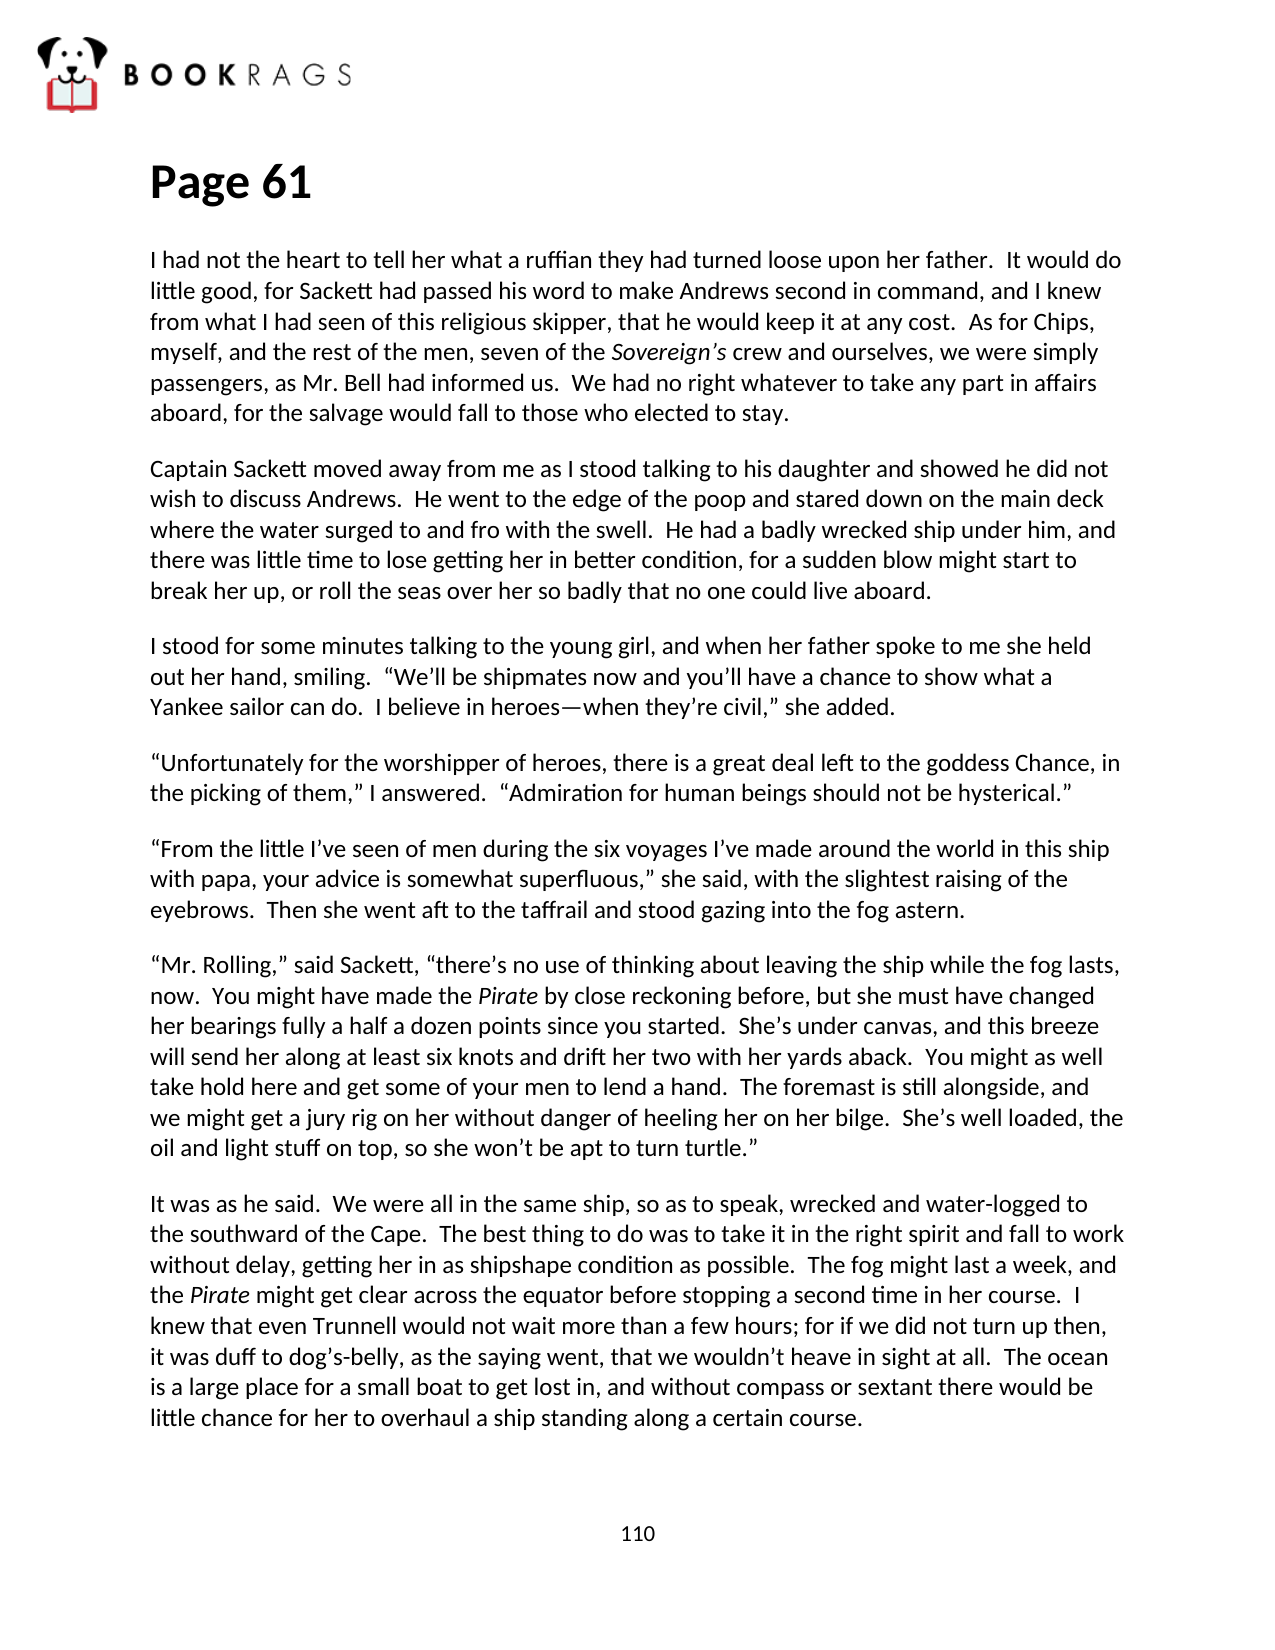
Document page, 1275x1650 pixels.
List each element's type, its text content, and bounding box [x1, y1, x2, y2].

text “From the little I’ve seen of men during the six voyages I’ve made around the world in this ship with papa, your advice is somewhat superfluous,” she said, with the slightest raising of the eyebrows. Then she went aft to the taffrail and stood gazing into the fog astern. [150, 833, 1125, 924]
text I had not the heart to tell her what a ruffian they had turned loose upon her father. It would do little good, for Sackett had passed his word to make Andrews second in command, and I knew from what I had seen of this religious skipper, that he would keep it at any cost. As for Chips, myself, and the rest of the men, seven of the Sovereign’s crew and ourselves, we were simply passengers, as Mr. Bell had informed us. We had no right whatever to take any part in affairs aboard, for the salvage would fall to those who elected to stay. [150, 244, 1125, 428]
text I stood for some minutes talking to the young girl, and when her father spoke to me she held out her hand, smiling. “We’ll be shipmates now and you’ll have a chance to show what a Yankee sailor can do. I believe in heroes—­when they’re civil,” she added. [150, 630, 1125, 722]
text Page 61 [150, 150, 1125, 211]
text Captain Sackett moved away from me as I stood talking to his daughter and showed he did not wish to discuss Andrews. He went to the edge of the poop and stared down on the main deck where the water surged to and fro with the swell. He had a badly wrecked ship under him, and there was little time to lose getting her in better condition, for a sudden blow might start to break her up, or roll the seas over her so badly that no one could live aboard. [150, 453, 1125, 605]
text “Mr. Rolling,” said Sackett, “there’s no use of thinking about leaving the ship while the fog lasts, now. You might have made the Pirate by close reckoning before, but she must have changed her bearings fully a half a dozen points since you started. She’s under canvas, and this breeze will send her along at least six knots and drift her two with her yards aback. You might as well take hold here and get some of your men to lend a hand. The foremast is still alongside, and we might get a jury rig on her without danger of heeling her on her bilge. She’s well loaded, the oil and light stuff on top, so she won’t be apt to turn turtle.” [150, 949, 1125, 1163]
picture [37, 37, 351, 113]
text “Unfortunately for the worshipper of heroes, there is a great deal left to the goddess Chance, in the picking of them,” I answered. “Admiration for human beings should not be hysterical.” [150, 747, 1125, 808]
text It was as he said. We were all in the same ship, so as to speak, wrecked and water-logged to the southward of the Cape. The best thing to do was to take it in the right spirit and fall to work without delay, getting her in as shipshape condition as possible. The fog might last a week, and the Pirate might get clear across the equator before stopping a second time in her course. I knew that even Trunnell would not wait more than a few hours; for if we did not turn up then, it was duff to dog’s-belly, as the saying went, that we wouldn’t heave in sight at all. The ocean is a large place for a small boat to get lost in, and without compass or sextant there would be little chance for her to overhaul a ship standing along a certain course. [150, 1188, 1125, 1432]
